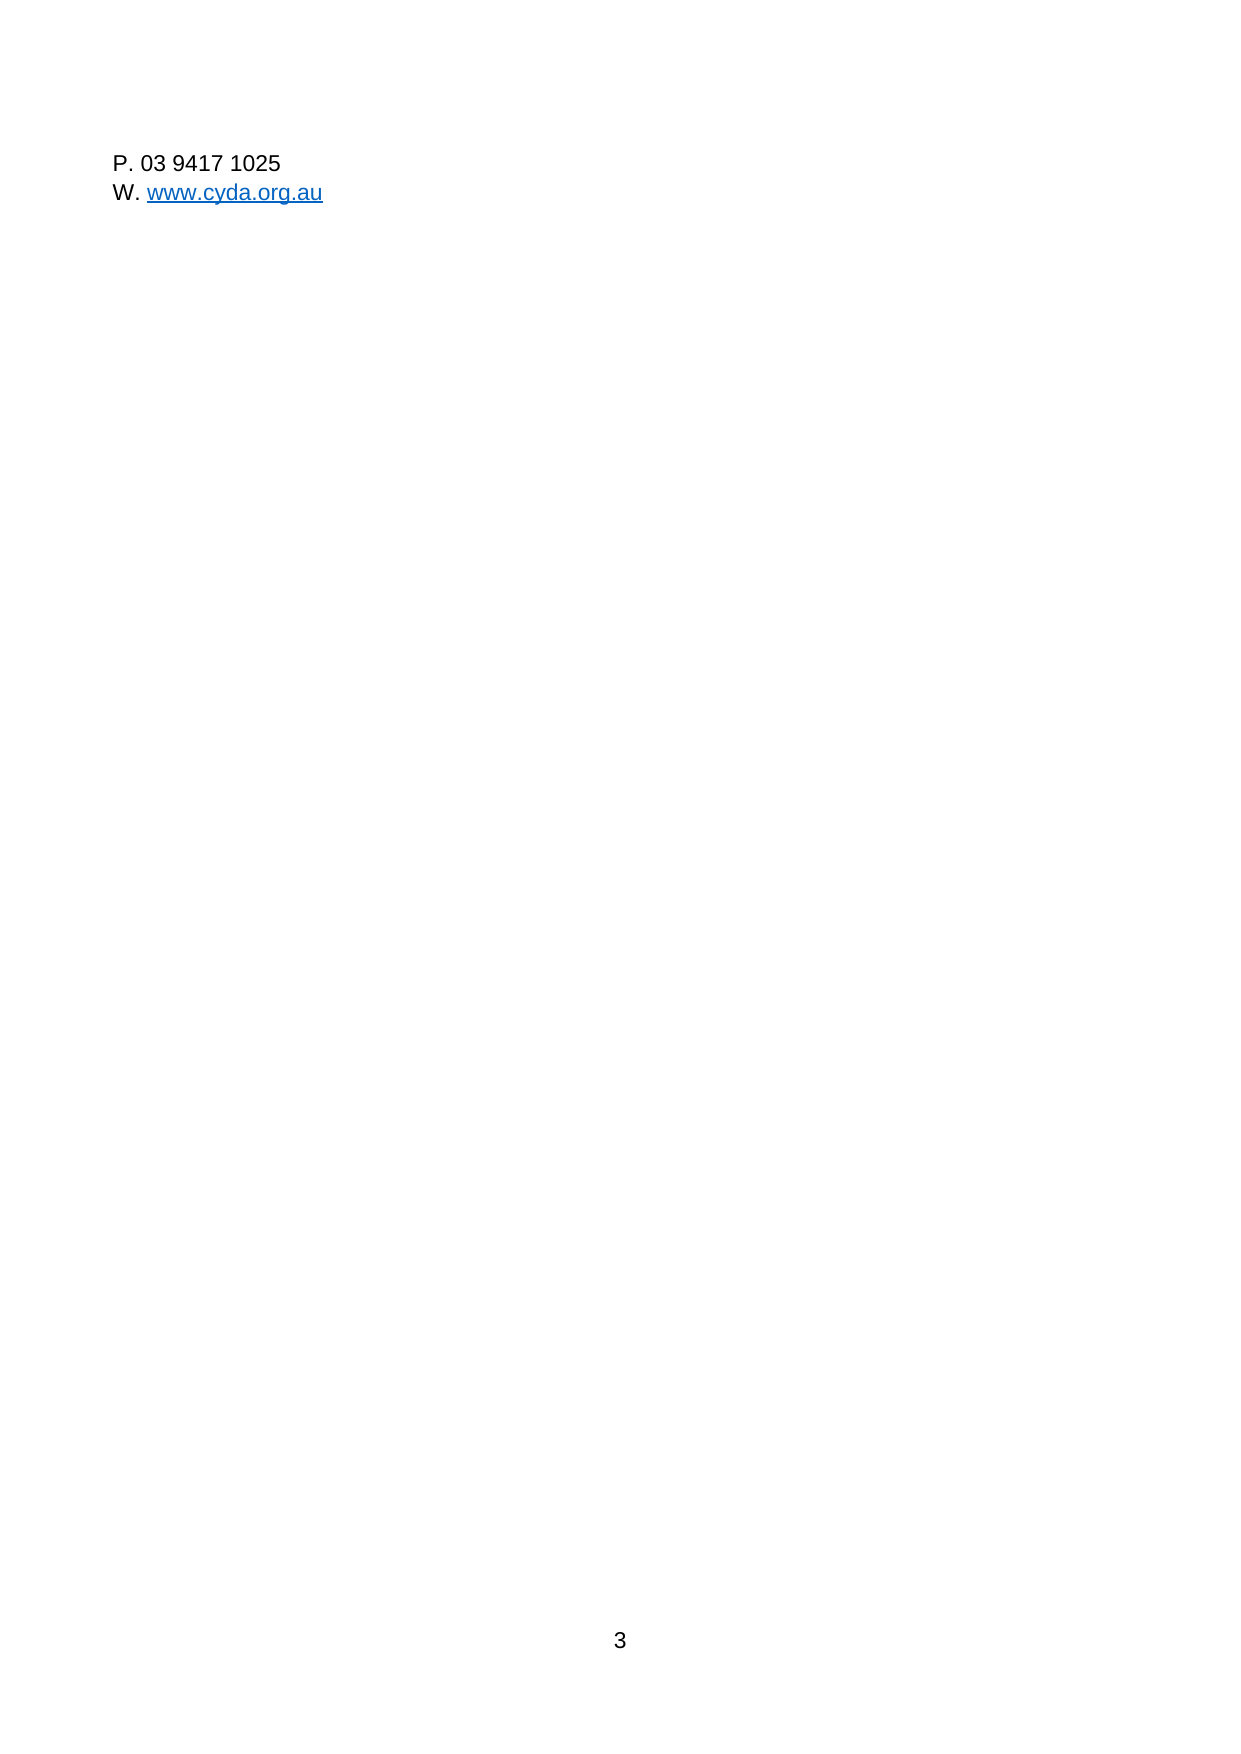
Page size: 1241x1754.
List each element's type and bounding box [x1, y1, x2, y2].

text [112, 150, 1128, 205]
